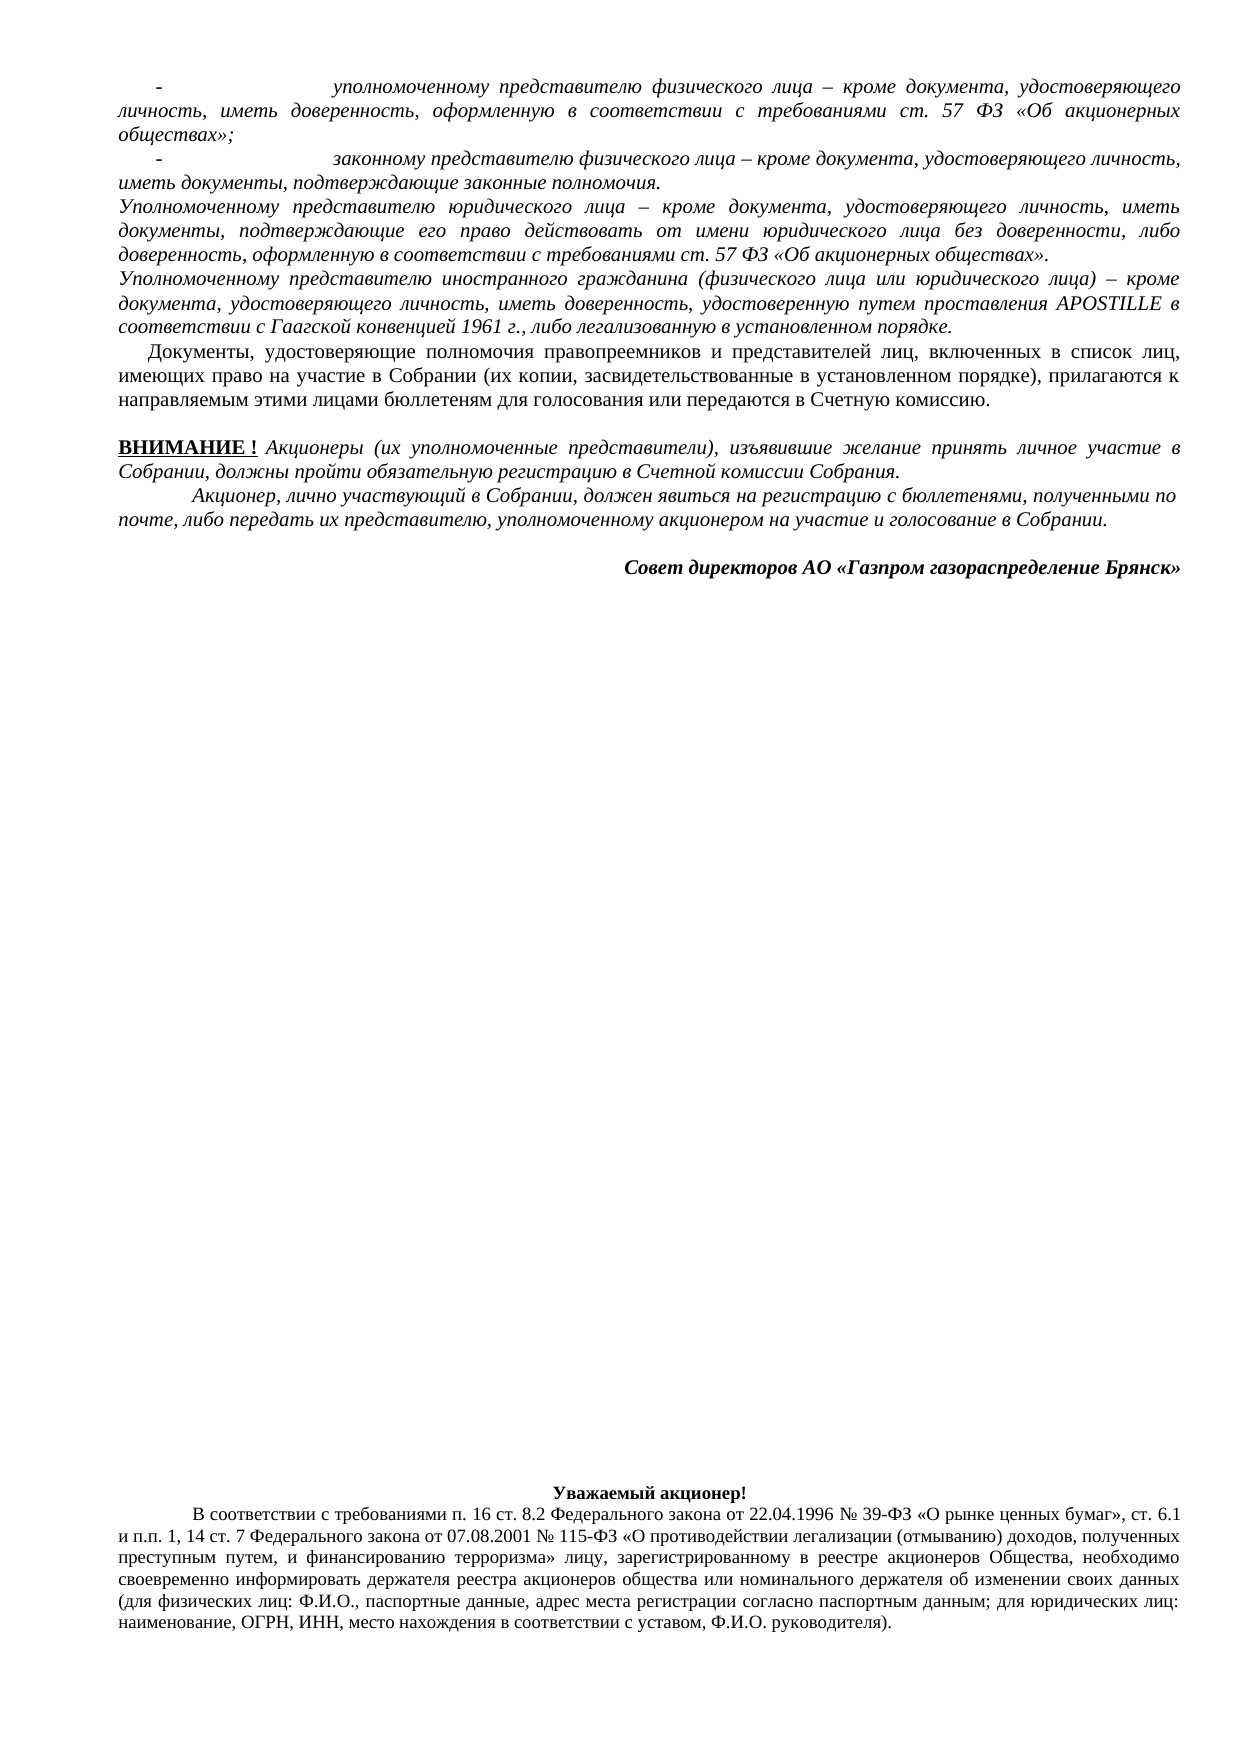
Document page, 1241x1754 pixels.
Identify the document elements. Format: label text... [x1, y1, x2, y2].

text Совет директоров АО «Газпром газораспределение Брянск» [399, 555, 1181, 579]
text Документы, удостоверяющие полномочия правопреемников и представителей лиц, включенных в список лиц, имеющих право на участие в Собрании (их копии, засвидетельствованные в установленном порядке), прилагаются к направляемым этими лицами бюллетеням для голосования или передаются в Счетную комиссию. [118, 338, 1181, 411]
text Акционер, лично участвующий в Собрании, должен явиться на регистрацию с бюллетенями, полученными по почте, либо передать их представителю, уполномоченному акционером на участие и голосование в Собрании. [118, 483, 1178, 531]
text Уважаемый акционер! [118, 1482, 1181, 1503]
list законному представителю физического лица – кроме документа, удостоверяющего личность, иметь документы, подтверждающие законные полномочия. [118, 146, 1181, 194]
text ВНИМАНИЕ ! Акционеры (их уполномоченные представители), изъявившие желание принять личное участие в Собрании, должны пройти обязательную регистрацию в Счетной комиссии Собрания. [118, 435, 1181, 483]
text В соответствии с требованиями п. 16 ст. 8.2 Федерального закона от 22.04.1996 № 39-ФЗ «О рынке ценных бумаг», ст. 6.1 и п.п. 1, 14 ст. 7 Федерального закона от 07.08.2001 № 115-ФЗ «О противодействии легализации (отмыванию) доходов, полученных преступным путем, и финансированию терроризма» лицу, зарегистрированному в реестре акционеров Общества, необходимо своевременно информировать держателя реестра акционеров общества или номинального держателя об изменении своих данных (для физических лиц: Ф.И.О., паспортные данные, адрес места регистрации согласно паспортным данным; для юридических лиц: наименование, ОГРН, ИНН, место нахождения в соответствии с уставом, Ф.И.О. руководителя). [118, 1503, 1181, 1633]
list уполномоченному представителю физического лица – кроме документа, удостоверяющего личность, иметь доверенность, оформленную в соответствии с требованиями ст. 57 ФЗ «Об акционерных обществах»; [118, 74, 1181, 146]
text Уполномоченному представителю иностранного гражданина (физического лица или юридического лица) – кроме документа, удостоверяющего личность, иметь доверенность, удостоверенную путем проставления APOSTILLE в соответствии с Гаагской конвенцией 1961 г., либо легализованную в установленном порядке. [118, 266, 1181, 338]
text Уполномоченному представителю юридического лица – кроме документа, удостоверяющего личность, иметь документы, подтверждающие его право действовать от имени юридического лица без доверенности, либо доверенность, оформленную в соответствии с требованиями ст. 57 ФЗ «Об акционерных обществах». [118, 194, 1181, 266]
